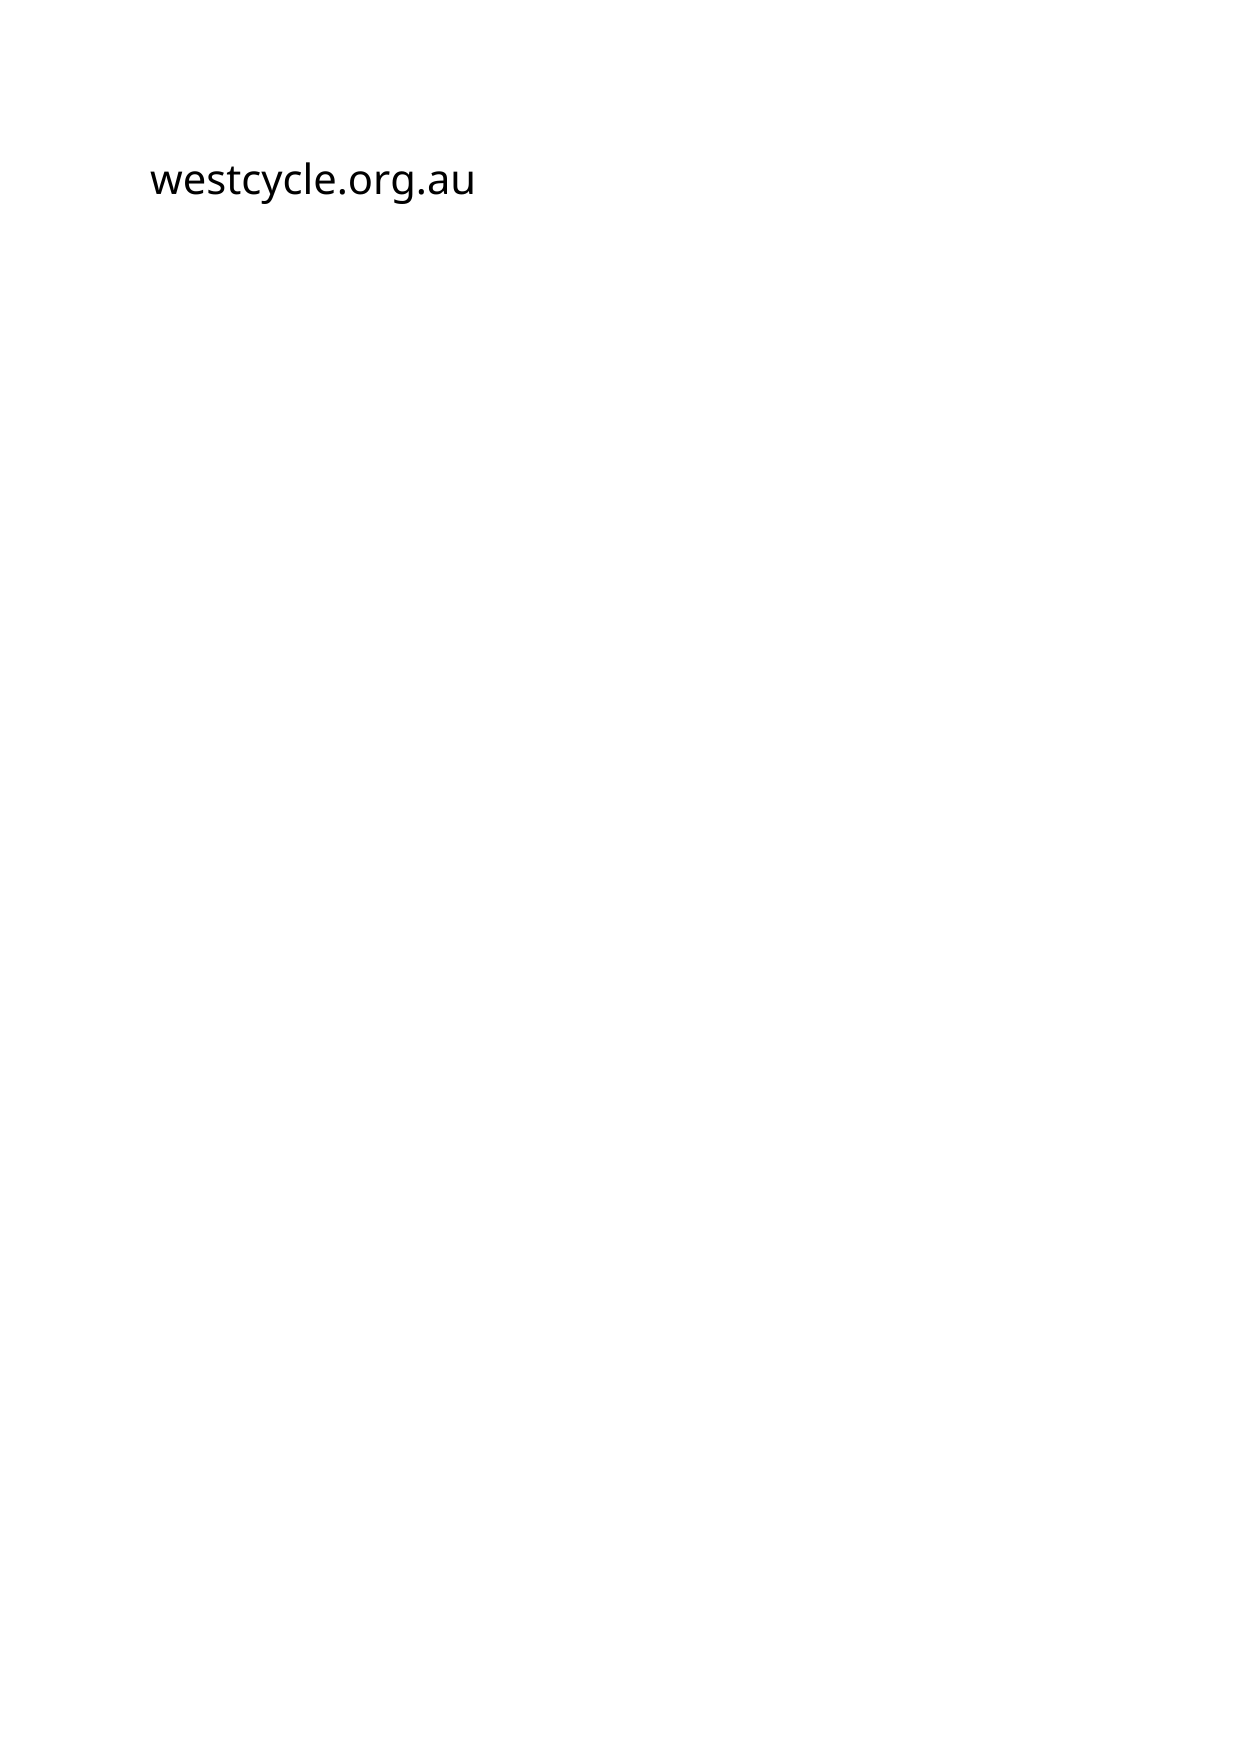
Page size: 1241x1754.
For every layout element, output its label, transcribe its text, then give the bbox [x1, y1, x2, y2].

text westcycle.org.au [150, 150, 1090, 207]
